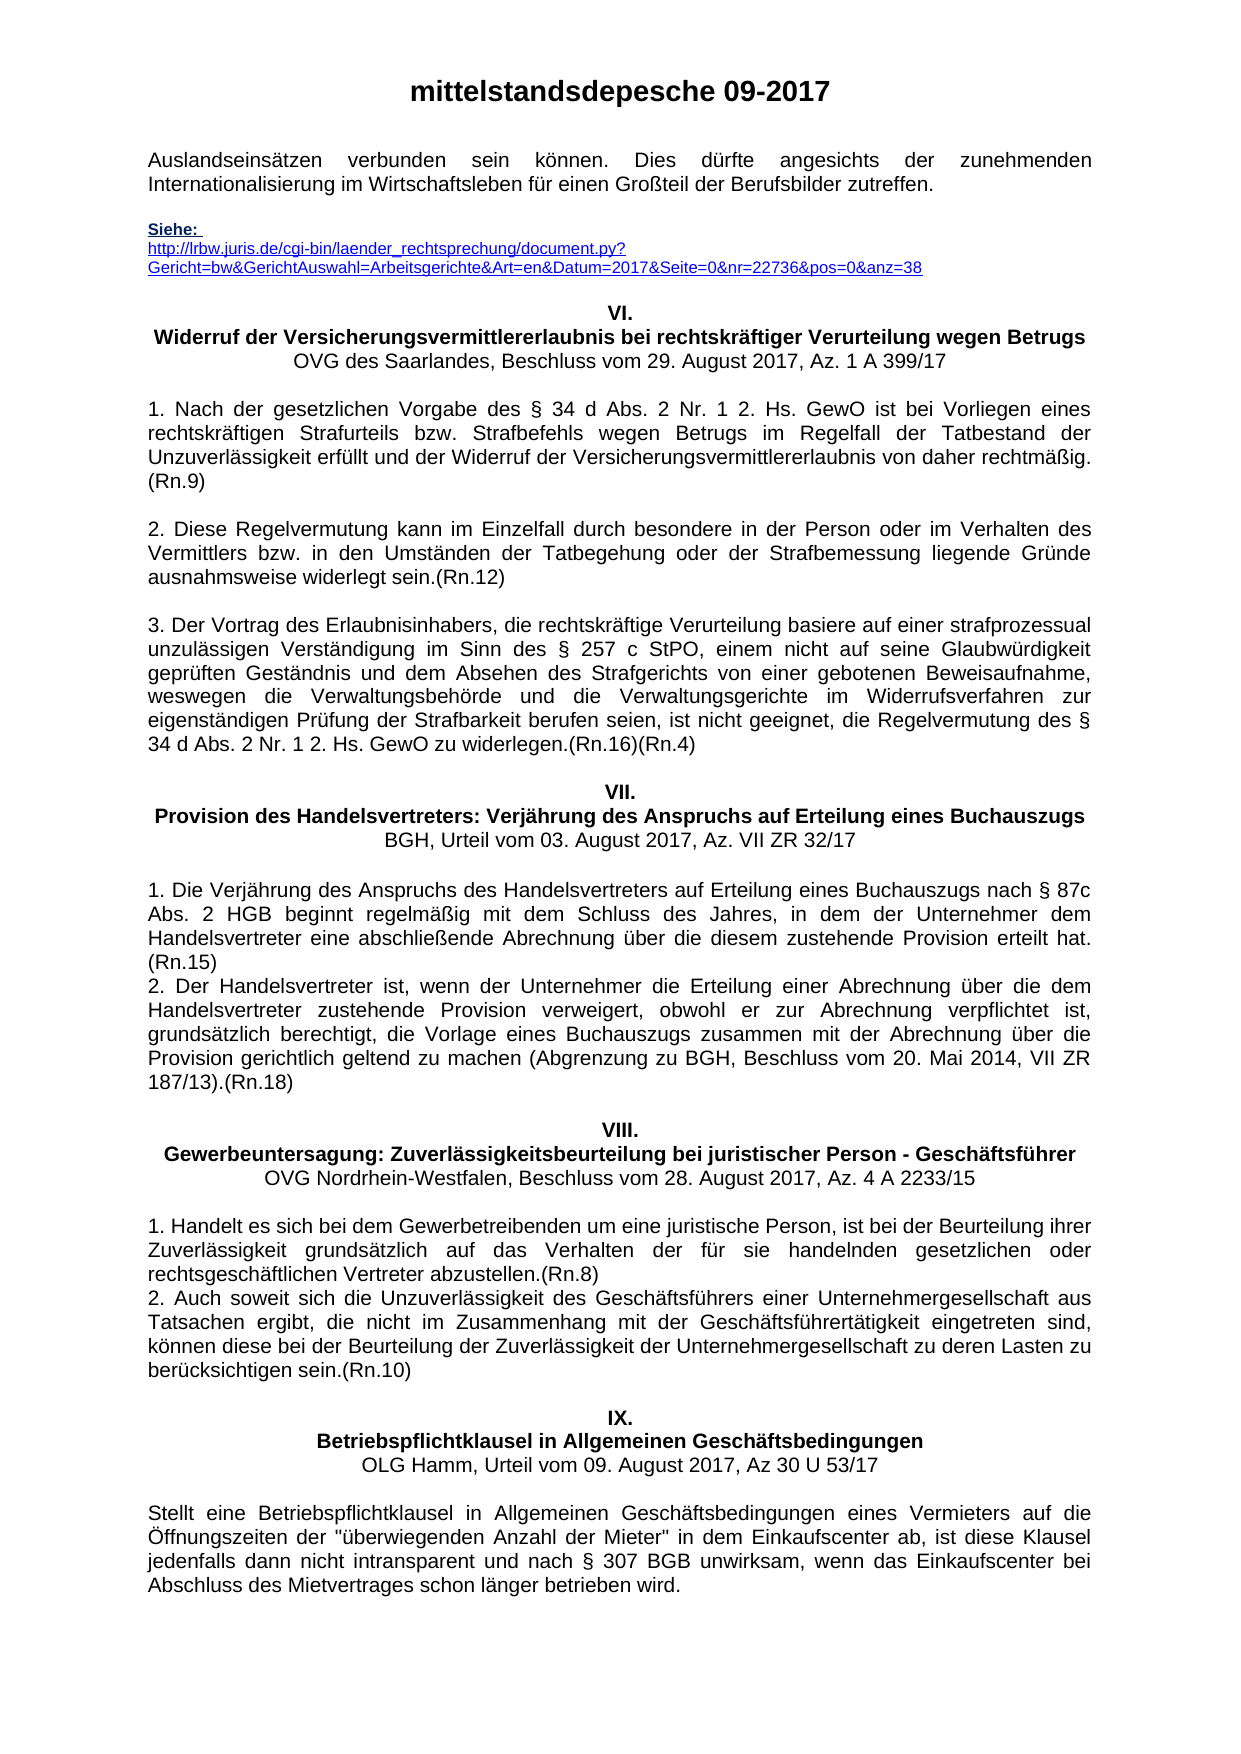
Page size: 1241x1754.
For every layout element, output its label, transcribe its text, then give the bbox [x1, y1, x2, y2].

text 1. Handelt es sich bei dem Gewerbetreibenden um eine juristische Person, ist bei der Beurteilung ihrer Zuverlässigkeit grundsätzlich auf das Verhalten der für sie handelnden gesetzlichen oder rechtsgeschäftlichen Vertreter abzustellen.(Rn.8) [148, 1214, 1093, 1286]
text 2. Diese Regelvermutung kann im Einzelfall durch besondere in der Person oder im Verhalten des Vermittlers bzw. in den Umständen der Tatbegehung oder der Strafbemessung liegende Gründe ausnahmsweise widerlegt sein.(Rn.12) [148, 517, 1093, 588]
text 3. Der Vortrag des Erlaubnisinhabers, die rechtskräftige Verurteilung basiere auf einer strafprozessual unzulässigen Verständigung im Sinn des § 257 c StPO, einem nicht auf seine Glaubwürdigkeit geprüften Geständnis und dem Absehen des Strafgerichts von einer gebotenen Beweisaufnahme, weswegen die Verwaltungsbehörde und die Verwaltungsgerichte im Widerrufsverfahren zur eigenständigen Prüfung der Strafbarkeit berufen seien, ist nicht geeignet, die Regelvermutung des § 34 d Abs. 2 Nr. 1 2. Hs. GewO zu widerlegen.(Rn.16)(Rn.4) [148, 612, 1093, 756]
text OVG des Saarlandes, Beschluss vom 29. August 2017, Az. 1 A 399/17 [148, 349, 1093, 373]
text 2. Auch soweit sich die Unzuverlässigkeit des Geschäftsführers einer Unternehmergesellschaft aus Tatsachen ergibt, die nicht im Zusammenhang mit der Geschäftsführertätigkeit eingetreten sind, können diese bei der Beurteilung der Zuverlässigkeit der Unternehmergesellschaft zu deren Lasten zu berücksichtigen sein.(Rn.10) [148, 1286, 1093, 1381]
text VII. [148, 780, 1093, 804]
text OVG Nordrhein-Westfalen, Beschluss vom 28. August 2017, Az. 4 A 2233/15 [148, 1166, 1093, 1190]
text BGH, Urteil vom 03. August 2017, Az. VII ZR 32/17 [148, 828, 1093, 852]
text 1. Nach der gesetzlichen Vorgabe des § 34 d Abs. 2 Nr. 1 2. Hs. GewO ist bei Vorliegen eines rechtskräftigen Strafurteils bzw. Strafbefehls wegen Betrugs im Regelfall der Tatbestand der Unzuverlässigkeit erfüllt und der Widerruf der Versicherungsvermittlererlaubnis von daher rechtmäßig.(Rn.9) [148, 397, 1093, 493]
text Stellt eine Betriebspflichtklausel in Allgemeinen Geschäftsbedingungen eines Vermieters auf die Öffnungszeiten der "überwiegenden Anzahl der Mieter" in dem Einkaufscenter ab, ist diese Klausel jedenfalls dann nicht intransparent und nach § 307 BGB unwirksam, wenn das Einkaufscenter bei Abschluss des Mietvertrages schon länger betrieben wird. [148, 1501, 1093, 1597]
text 2. Der Handelsvertreter ist, wenn der Unternehmer die Erteilung einer Abrechnung über die dem Handelsvertreter zustehende Provision verweigert, obwohl er zur Abrechnung verpflichtet ist, grundsätzlich berechtigt, die Vorlage eines Buchauszugs zusammen mit der Abrechnung über die Provision gerichtlich geltend zu machen (Abgrenzung zu BGH, Beschluss vom 20. Mai 2014, VII ZR 187/13).(Rn.18) [148, 974, 1093, 1094]
text Betriebspflichtklausel in Allgemeinen Geschäftsbedingungen [148, 1429, 1093, 1453]
text OLG Hamm, Urteil vom 09. August 2017, Az 30 U 53/17 [148, 1453, 1093, 1477]
text Siehe: [148, 219, 1093, 239]
text VI. [148, 301, 1093, 325]
text Gewerbeuntersagung: Zuverlässigkeitsbeurteilung bei juristischer Person - Geschäftsführer [148, 1142, 1093, 1166]
text 1. Die Verjährung des Anspruchs des Handelsvertreters auf Erteilung eines Buchauszugs nach § 87c Abs. 2 HGB beginnt regelmäßig mit dem Schluss des Jahres, in dem der Unternehmer dem Handelsvertreter eine abschließende Abrechnung über die diesem zustehende Provision erteilt hat.(Rn.15) [148, 878, 1093, 974]
text Provision des Handelsvertreters: Verjährung des Anspruchs auf Erteilung eines Buchauszugs [148, 804, 1093, 828]
text IX. [148, 1405, 1093, 1429]
text VIII. [148, 1118, 1093, 1142]
text http://lrbw.juris.de/cgi-bin/laender_rechtsprechung/document.py?Gericht=bw&GerichtAuswahl=Arbeitsgerichte&Art=en&Datum=2017&Seite=0&nr=22736&pos=0&anz=38 [148, 239, 1093, 277]
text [148, 148, 1093, 196]
text Widerruf der Versicherungsvermittlererlaubnis bei rechtskräftiger Verurteilung wegen Betrugs [148, 325, 1093, 349]
